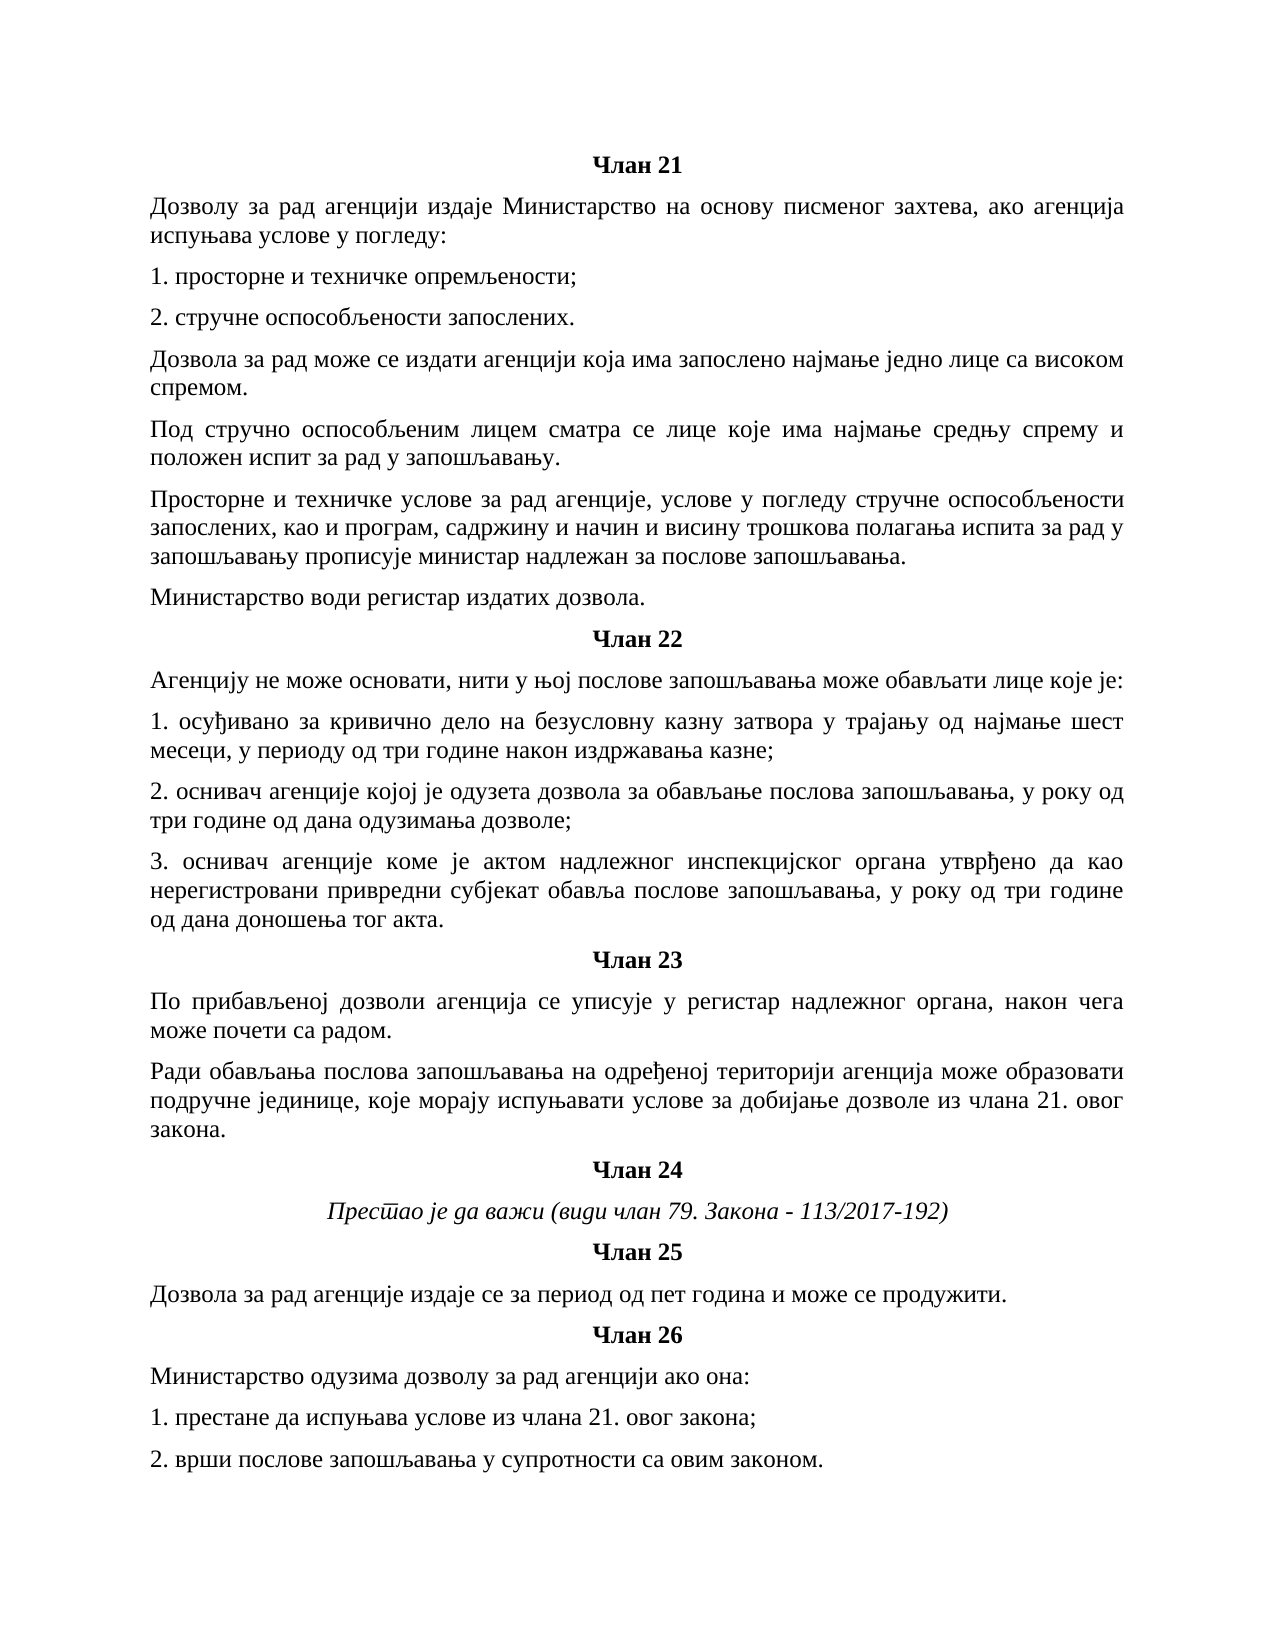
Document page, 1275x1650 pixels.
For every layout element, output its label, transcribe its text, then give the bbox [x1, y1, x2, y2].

text Дозволу за рад агенцији издаје Министарство на основу писменог захтева, ако агенција испуњава услове у погледу: [150, 191, 1125, 249]
text Члан 22 [150, 624, 1125, 652]
text Престао је да важи (види члан 79. Закона - 113/2017-192) [150, 1196, 1125, 1225]
text 2. врши послове запошљавања у супротности са овим законом. [150, 1444, 1125, 1472]
text Министарство одузима дозволу за рад агенцији ако она: [150, 1361, 1125, 1390]
text Под стручно оспособљеним лицем сматра се лице које има најмање средњу спрему и положен испит за рад у запошљавању. [150, 414, 1125, 471]
text Члан 24 [150, 1155, 1125, 1184]
text Члан 26 [150, 1320, 1125, 1349]
text 2. оснивач агенције којој је одузета дозвола за обављање послова запошљавања, у року од три године од дана одузимања дозволе; [150, 776, 1125, 834]
text 3. оснивач агенције коме је актом надлежног инспекцијског органа утврђено да као нерегистровани привредни субјекат обавља послове запошљавања, у року од три године од дана доношења тог акта. [150, 846, 1125, 932]
text По прибављеној дозволи агенција се уписује у регистар надлежног органа, након чега може почети са радом. [150, 986, 1125, 1044]
text 1. престане да испуњава услове из члана 21. овог закона; [150, 1402, 1125, 1431]
text Ради обављања послова запошљавања на одређеној територији агенција може образовати подручне јединице, које морају испуњавати услове за добијање дозволе из члана 21. овог закона. [150, 1056, 1125, 1142]
text Члан 23 [150, 945, 1125, 974]
text Члан 25 [150, 1237, 1125, 1266]
text 1. осуђивано за кривично дело на безусловну казну затвора у трајању од најмање шест месеци, у периоду од три године након издржавања казне; [150, 706, 1125, 764]
text 2. стручне оспособљености запослених. [150, 302, 1125, 331]
text Агенцију не може основати, нити у њој послове запошљавања може обављати лице које је: [150, 665, 1125, 694]
text Дозвола за рад може се издати агенцији која има запослено најмање једно лице са високом спремом. [150, 344, 1125, 401]
text Члан 21 [150, 150, 1125, 179]
text Дозвола за рад агенције издаје се за период од пет година и може се продужити. [150, 1279, 1125, 1307]
text 1. просторне и техничке опремљености; [150, 261, 1125, 290]
text Просторне и техничке услове за рад агенције, услове у погледу стручне оспособљености запослених, као и програм, садржину и начин и висину трошкова полагања испита за рад у запошљавању прописује министар надлежан за послове запошљавања. [150, 484, 1125, 570]
text Министарство води регистар издатих дозвола. [150, 582, 1125, 611]
